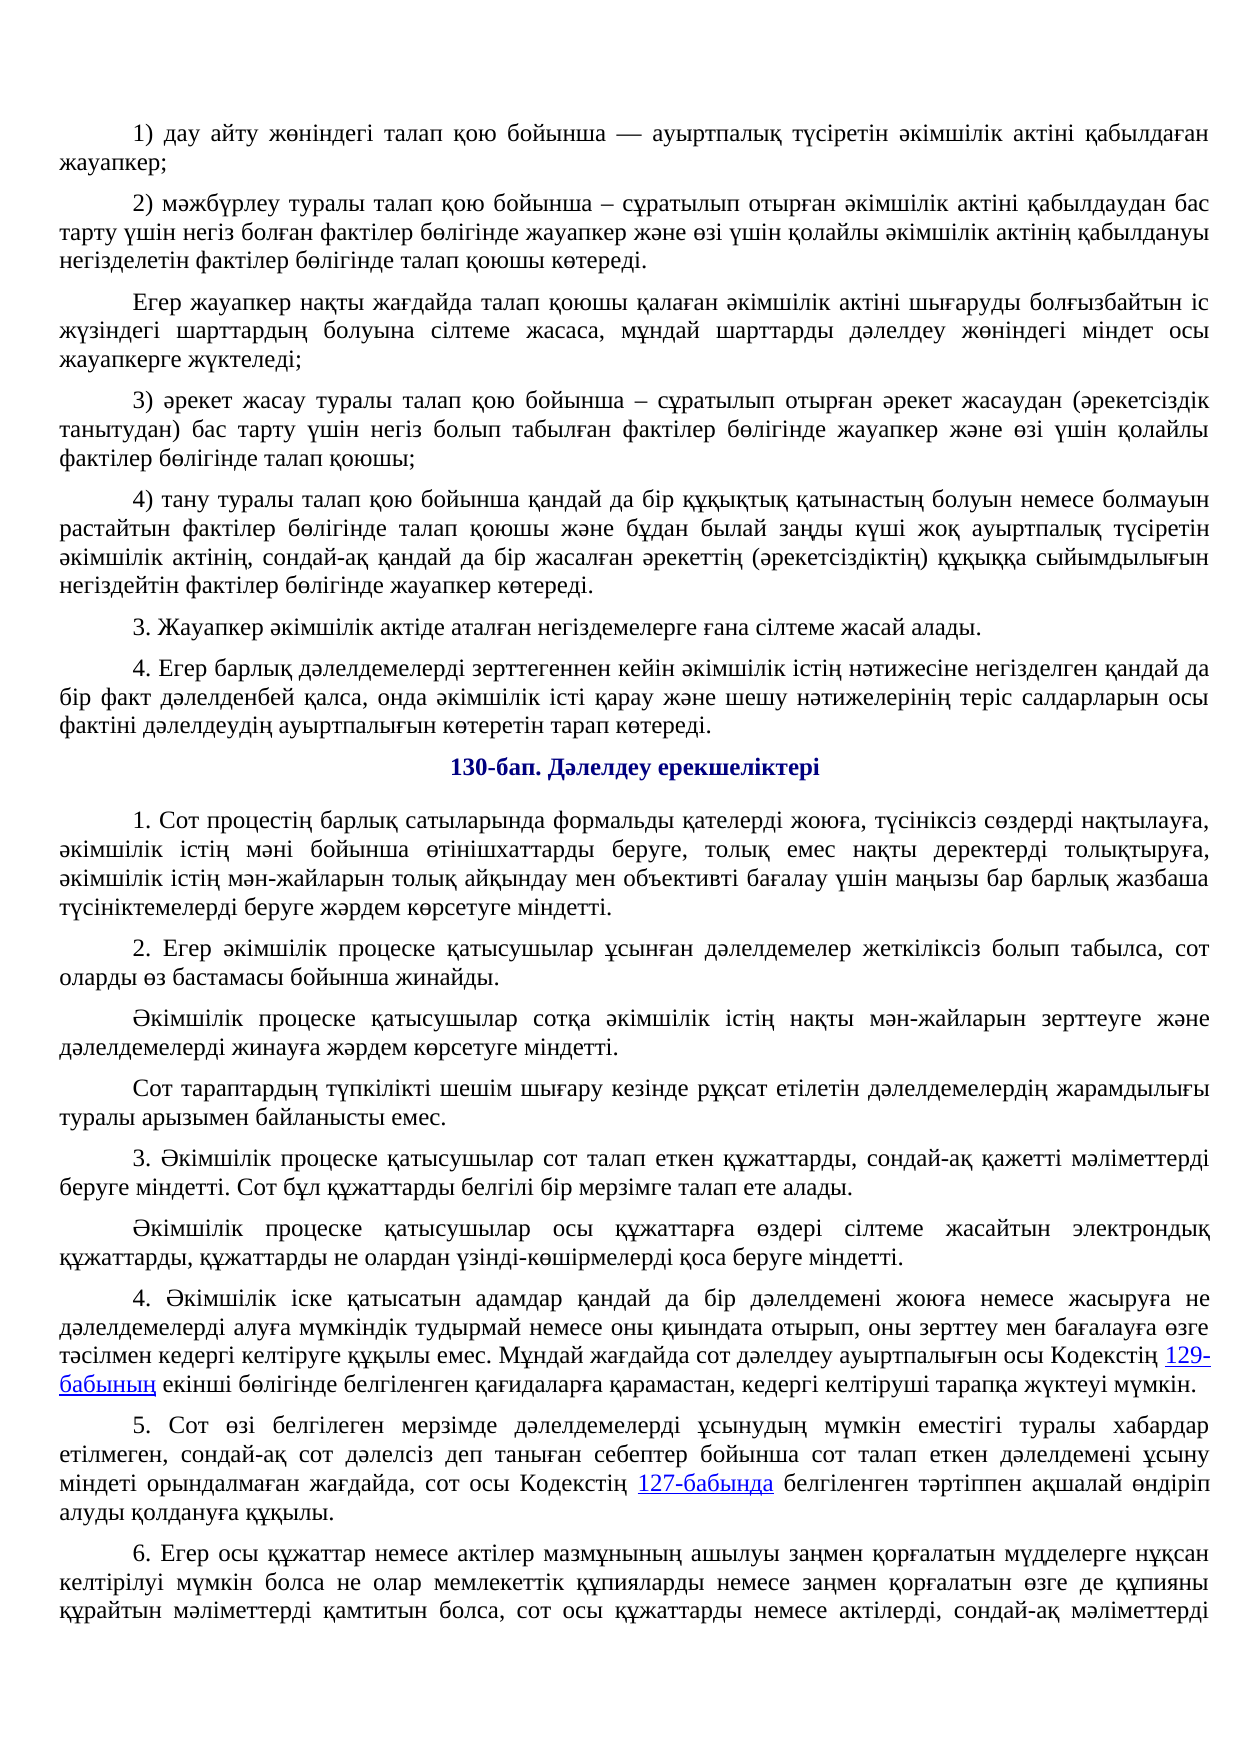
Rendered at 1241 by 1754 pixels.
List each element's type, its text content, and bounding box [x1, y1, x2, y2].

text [59, 1538, 1211, 1624]
text Сот тараптардың түпкілікті шешім шығару кезінде рұқсат етілетін дәлелдемелердің жарамдылығы туралы арызымен байланысты емес. [59, 1073, 1211, 1131]
text 4) тану туралы талап қою бойынша қандай да бір құқықтық қатынастың болуын немесе болмауын растайтын фактілер бөлігінде талап қоюшы және бұдан былай заңды күші жоқ ауыртпалық түсіретін әкімшілік актінің, сондай-ақ қандай да бір жасалған әрекеттің (әрекетсіздіктің) құқыққа сыйымдылығын негіздейтін фактілер бөлігінде жауапкер көтереді. [59, 484, 1211, 599]
text 2. Егер әкімшілік процеске қатысушылар ұсынған дәлелдемелер жеткіліксіз болып табылса, сот оларды өз бастамасы бойынша жинайды. [59, 933, 1211, 991]
text 5. Сот өзі белгілеген мерзімде дәлелдемелерді ұсынудың мүмкін еместігі туралы хабардар етілмеген, сондай-ақ сот дәлелсіз деп таныған себептер бойынша сот талап еткен дәлелдемені ұсыну міндеті орындалмаған жағдайда, сот осы Кодекстің 127-бабында белгіленген тәртіппен ақшалай өндіріп алуды қолдануға құқылы. [59, 1411, 1211, 1526]
text 3) әрекет жасау туралы талап қою бойынша – сұратылып отырған әрекет жасаудан (әрекетсіздік танытудан) бас тарту үшін негіз болып табылған фактілер бөлігінде жауапкер және өзі үшін қолайлы фактілер бөлігінде талап қоюшы; [59, 386, 1211, 472]
text 1) дау айту жөніндегі талап қою бойынша — ауыртпалық түсіретін әкімшілік актіні қабылдаған жауапкер; [59, 118, 1211, 176]
text 4. Әкімшілік іске қатысатын адамдар қандай да бір дәлелдемені жоюға немесе жасыруға не дәлелдемелерді алуға мүмкіндік тудырмай немесе оны қиындата отырып, оны зерттеу мен бағалауға өзге тәсілмен кедергі келтіруге құқылы емес. Мұндай жағдайда сот дәлелдеу ауыртпалығын осы Кодекстің 129-бабының екінші бөлігінде белгіленген қағидаларға қарамастан, кедергі келтіруші тарапқа жүктеуі мүмкін. [59, 1283, 1211, 1398]
text 4. Егер барлық дәлелдемелерді зерттегеннен кейін әкімшілік істің нәтижесіне негізделген қандай да бір факт дәлелденбей қалса, онда әкімшілік істі қарау және шешу нәтижелерінің теріс салдарларын осы фактіні дәлелдеудің ауыртпалығын көтеретін тарап көтереді. [59, 653, 1211, 739]
text Егер жауапкер нақты жағдайда талап қоюшы қалаған әкімшілік актіні шығаруды болғызбайтын іс жүзіндегі шарттардың болуына сілтеме жасаса, мұндай шарттарды дәлелдеу жөніндегі міндет осы жауапкерге жүктеледі; [59, 287, 1211, 373]
text 3. Жауапкер әкімшілік актіде аталған негіздемелерге ғана сілтеме жасай алады. [59, 612, 1211, 641]
text Әкімшілік процеске қатысушылар сотқа әкімшілік істің нақты мән-жайларын зерттеуге және дәлелдемелерді жинауға жәрдем көрсетуге міндетті. [59, 1003, 1211, 1061]
text 2) мәжбүрлеу туралы талап қою бойынша – сұратылып отырған әкімшілік актіні қабылдаудан бас тарту үшін негіз болған фактілер бөлігінде жауапкер және өзі үшін қолайлы әкімшілік актінің қабылдануы негізделетін фактілер бөлігінде талап қоюшы көтереді. [59, 188, 1211, 274]
text 1. Сот процестің барлық сатыларында формальды қателерді жоюға, түсініксіз сөздерді нақтылауға, әкімшілік істің мәні бойынша өтінішхаттарды беруге, толық емес нақты деректерді толықтыруға, әкімшілік істің мән-жайларын толық айқындау мен объективті бағалау үшін маңызы бар барлық жазбаша түсініктемелерді беруге жәрдем көрсетуге міндетті. [59, 806, 1211, 921]
text 3. Әкімшілік процеске қатысушылар сот талап еткен құжаттарды, сондай-ақ қажетті мәліметтерді беруге міндетті. Сот бұл құжаттарды белгілі бір мерзімге талап ете алады. [59, 1143, 1211, 1201]
text 130-бап. Дәлелдеу ерекшеліктері [59, 752, 1211, 781]
text Әкімшілік процеске қатысушылар осы құжаттарға өздері сілтеме жасайтын электрондық құжаттарды, құжаттарды не олардан үзінді-көшірмелерді қоса беруге міндетті. [59, 1213, 1211, 1271]
